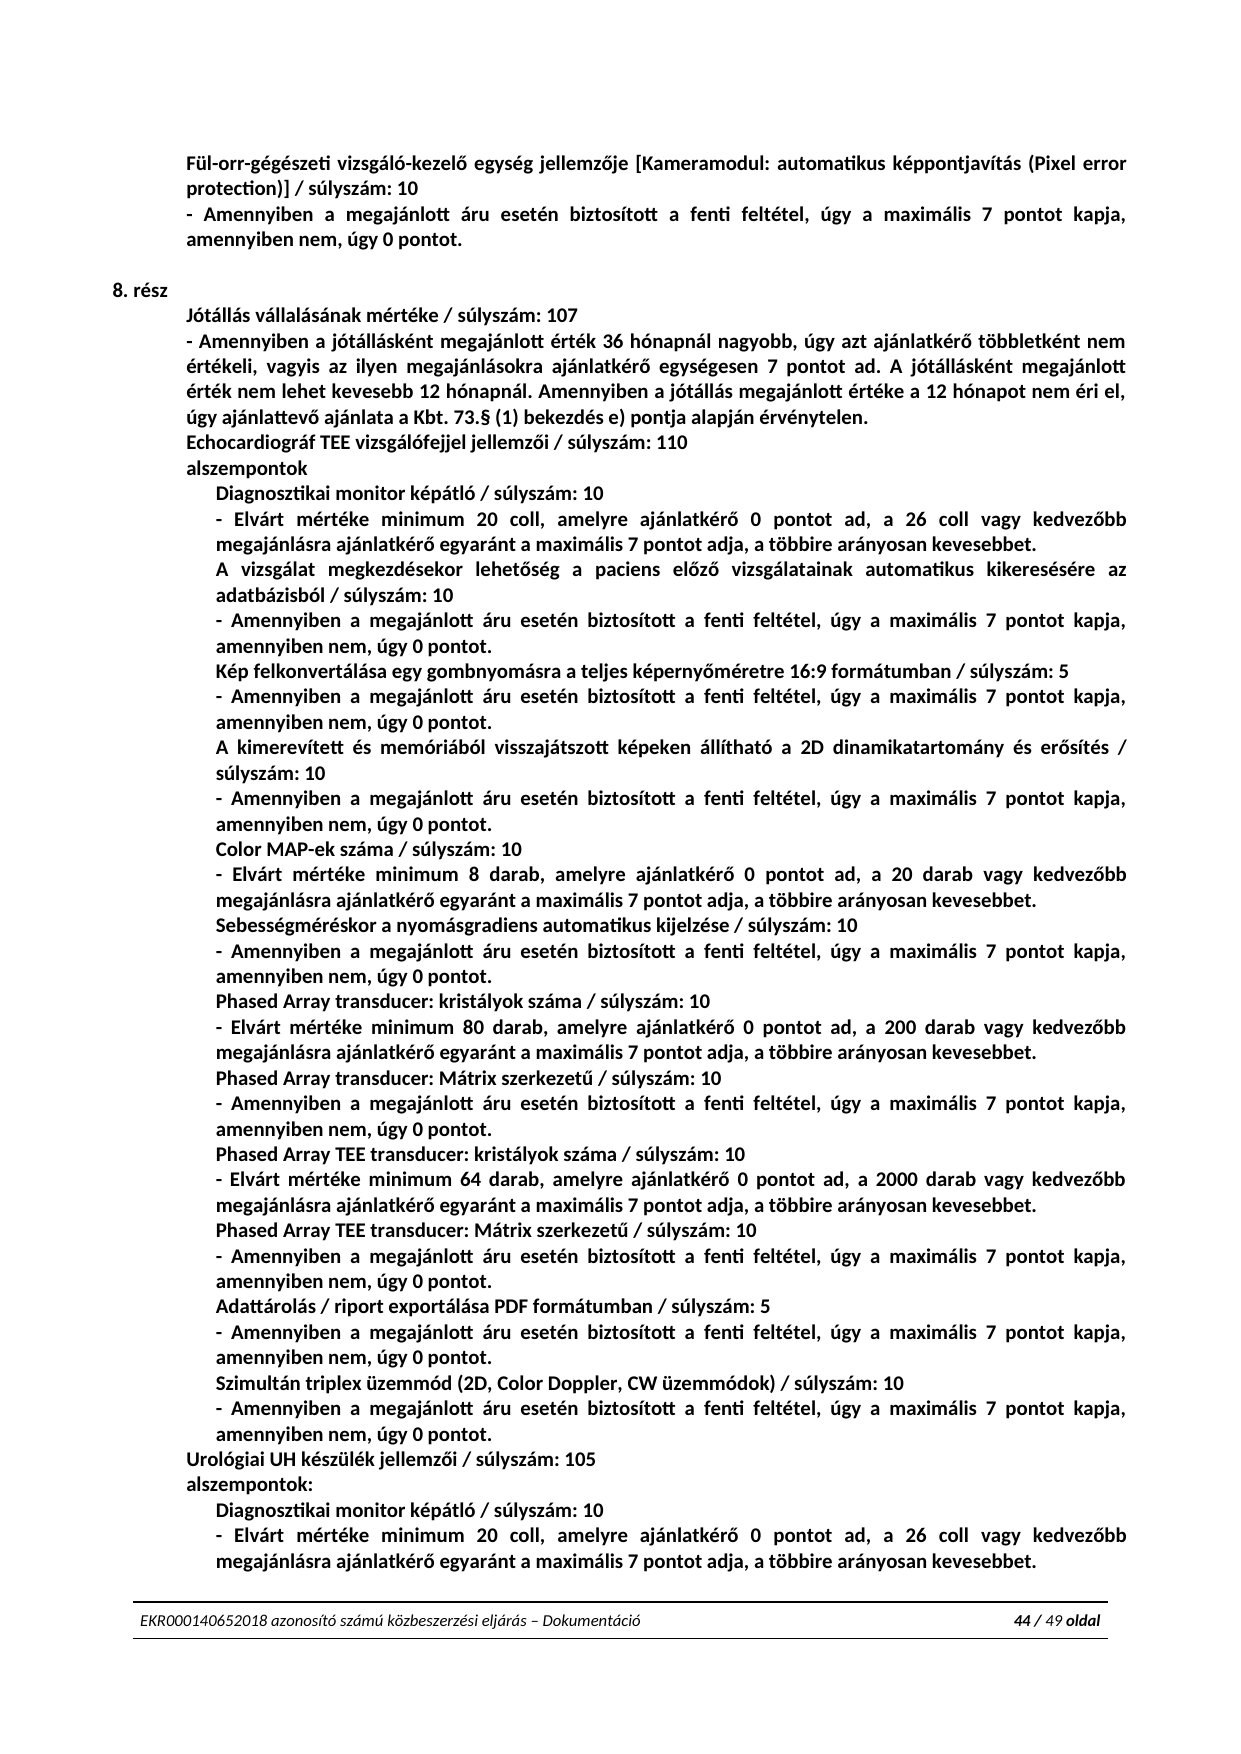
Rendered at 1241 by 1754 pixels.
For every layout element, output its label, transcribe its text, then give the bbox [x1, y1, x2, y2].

text Echocardiográf TEE vizsgálófejjel jellemzői / súlyszám: 110 [164, 429, 1128, 455]
text Urológiai UH készülék jellemzői / súlyszám: 105 [164, 1446, 1128, 1472]
text - Amennyiben a megajánlott áru esetén biztosított a fenti feltétel, úgy a maximális 7 pontot kapja, amennyiben nem, úgy 0 pontot. [216, 938, 1128, 989]
text alszempontok: [186, 1472, 1128, 1497]
text - Amennyiben a megajánlott áru esetén biztosított a fenti feltétel, úgy a maximális 7 pontot kapja, amennyiben nem, úgy 0 pontot. [216, 684, 1128, 734]
text - Amennyiben a megajánlott áru esetén biztosított a fenti feltétel, úgy a maximális 7 pontot kapja, amennyiben nem, úgy 0 pontot. [216, 1243, 1128, 1294]
text Diagnosztikai monitor képátló / súlyszám: 10 [216, 1497, 1128, 1522]
text Color MAP-ek száma / súlyszám: 10 [194, 836, 1128, 862]
text Phased Array TEE transducer: kristályok száma / súlyszám: 10 [194, 1141, 1128, 1167]
text Sebességméréskor a nyomásgradiens automatikus kijelzése / súlyszám: 10 [194, 912, 1128, 938]
text Jótállás vállalásának mértéke / súlyszám: 107 [112, 302, 1128, 328]
text - Amennyiben a megajánlott áru esetén biztosított a fenti feltétel, úgy a maximális 7 pontot kapja, amennyiben nem, úgy 0 pontot. [216, 1395, 1128, 1446]
text - Amennyiben a megajánlott áru esetén biztosított a fenti feltétel, úgy a maximális 7 pontot kapja, amennyiben nem, úgy 0 pontot. [216, 1319, 1128, 1370]
text - Amennyiben a megajánlott áru esetén biztosított a fenti feltétel, úgy a maximális 7 pontot kapja, amennyiben nem, úgy 0 pontot. [186, 201, 1128, 252]
text Diagnosztikai monitor képátló / súlyszám: 10 [216, 480, 1128, 506]
text - Amennyiben a megajánlott áru esetén biztosított a fenti feltétel, úgy a maximális 7 pontot kapja, amennyiben nem, úgy 0 pontot. [216, 607, 1128, 658]
text A vizsgálat megkezdésekor lehetőség a paciens előző vizsgálatainak automatikus kikeresésére az adatbázisból / súlyszám: 10 [216, 557, 1128, 607]
text - Amennyiben a megajánlott áru esetén biztosított a fenti feltétel, úgy a maximális 7 pontot kapja, amennyiben nem, úgy 0 pontot. [216, 1090, 1128, 1141]
text - Elvárt mértéke minimum 20 coll, amelyre ajánlatkérő 0 pontot ad, a 26 coll vagy kedvezőbb megajánlásra ajánlatkérő egyaránt a maximális 7 pontot adja, a többire arányosan kevesebbet. [216, 506, 1128, 557]
text Fül-orr-gégészeti vizsgáló-kezelő egység jellemzője [Kameramodul: automatikus képpontjavítás (Pixel error protection)] / súlyszám: 10 [186, 150, 1128, 201]
text - Amennyiben a megajánlott áru esetén biztosított a fenti feltétel, úgy a maximális 7 pontot kapja, amennyiben nem, úgy 0 pontot. [216, 785, 1128, 836]
text alszempontok [186, 455, 1128, 480]
text Phased Array transducer: Mátrix szerkezetű / súlyszám: 10 [194, 1065, 1128, 1090]
text Kép felkonvertálása egy gombnyomásra a teljes képernyőméretre 16:9 formátumban / súlyszám: 5 [194, 658, 1128, 684]
text - Elvárt mértéke minimum 80 darab, amelyre ajánlatkérő 0 pontot ad, a 200 darab vagy kedvezőbb megajánlásra ajánlatkérő egyaránt a maximális 7 pontot adja, a többire arányosan kevesebbet. [216, 1014, 1128, 1065]
text Adattárolás / riport exportálása PDF formátumban / súlyszám: 5 [194, 1294, 1128, 1319]
text 8. rész [112, 277, 1128, 302]
text Phased Array TEE transducer: Mátrix szerkezetű / súlyszám: 10 [194, 1217, 1128, 1243]
text Phased Array transducer: kristályok száma / súlyszám: 10 [194, 989, 1128, 1014]
text Szimultán triplex üzemmód (2D, Color Doppler, CW üzemmódok) / súlyszám: 10 [194, 1370, 1128, 1395]
text - Elvárt mértéke minimum 64 darab, amelyre ajánlatkérő 0 pontot ad, a 2000 darab vagy kedvezőbb megajánlásra ajánlatkérő egyaránt a maximális 7 pontot adja, a többire arányosan kevesebbet. [216, 1167, 1128, 1217]
text - Elvárt mértéke minimum 8 darab, amelyre ajánlatkérő 0 pontot ad, a 20 darab vagy kedvezőbb megajánlásra ajánlatkérő egyaránt a maximális 7 pontot adja, a többire arányosan kevesebbet. [216, 862, 1128, 912]
text A kimerevített és memóriából visszajátszott képeken állítható a 2D dinamikatartomány és erősítés / súlyszám: 10 [216, 734, 1128, 785]
text - Elvárt mértéke minimum 20 coll, amelyre ajánlatkérő 0 pontot ad, a 26 coll vagy kedvezőbb megajánlásra ajánlatkérő egyaránt a maximális 7 pontot adja, a többire arányosan kevesebbet. [216, 1522, 1128, 1573]
